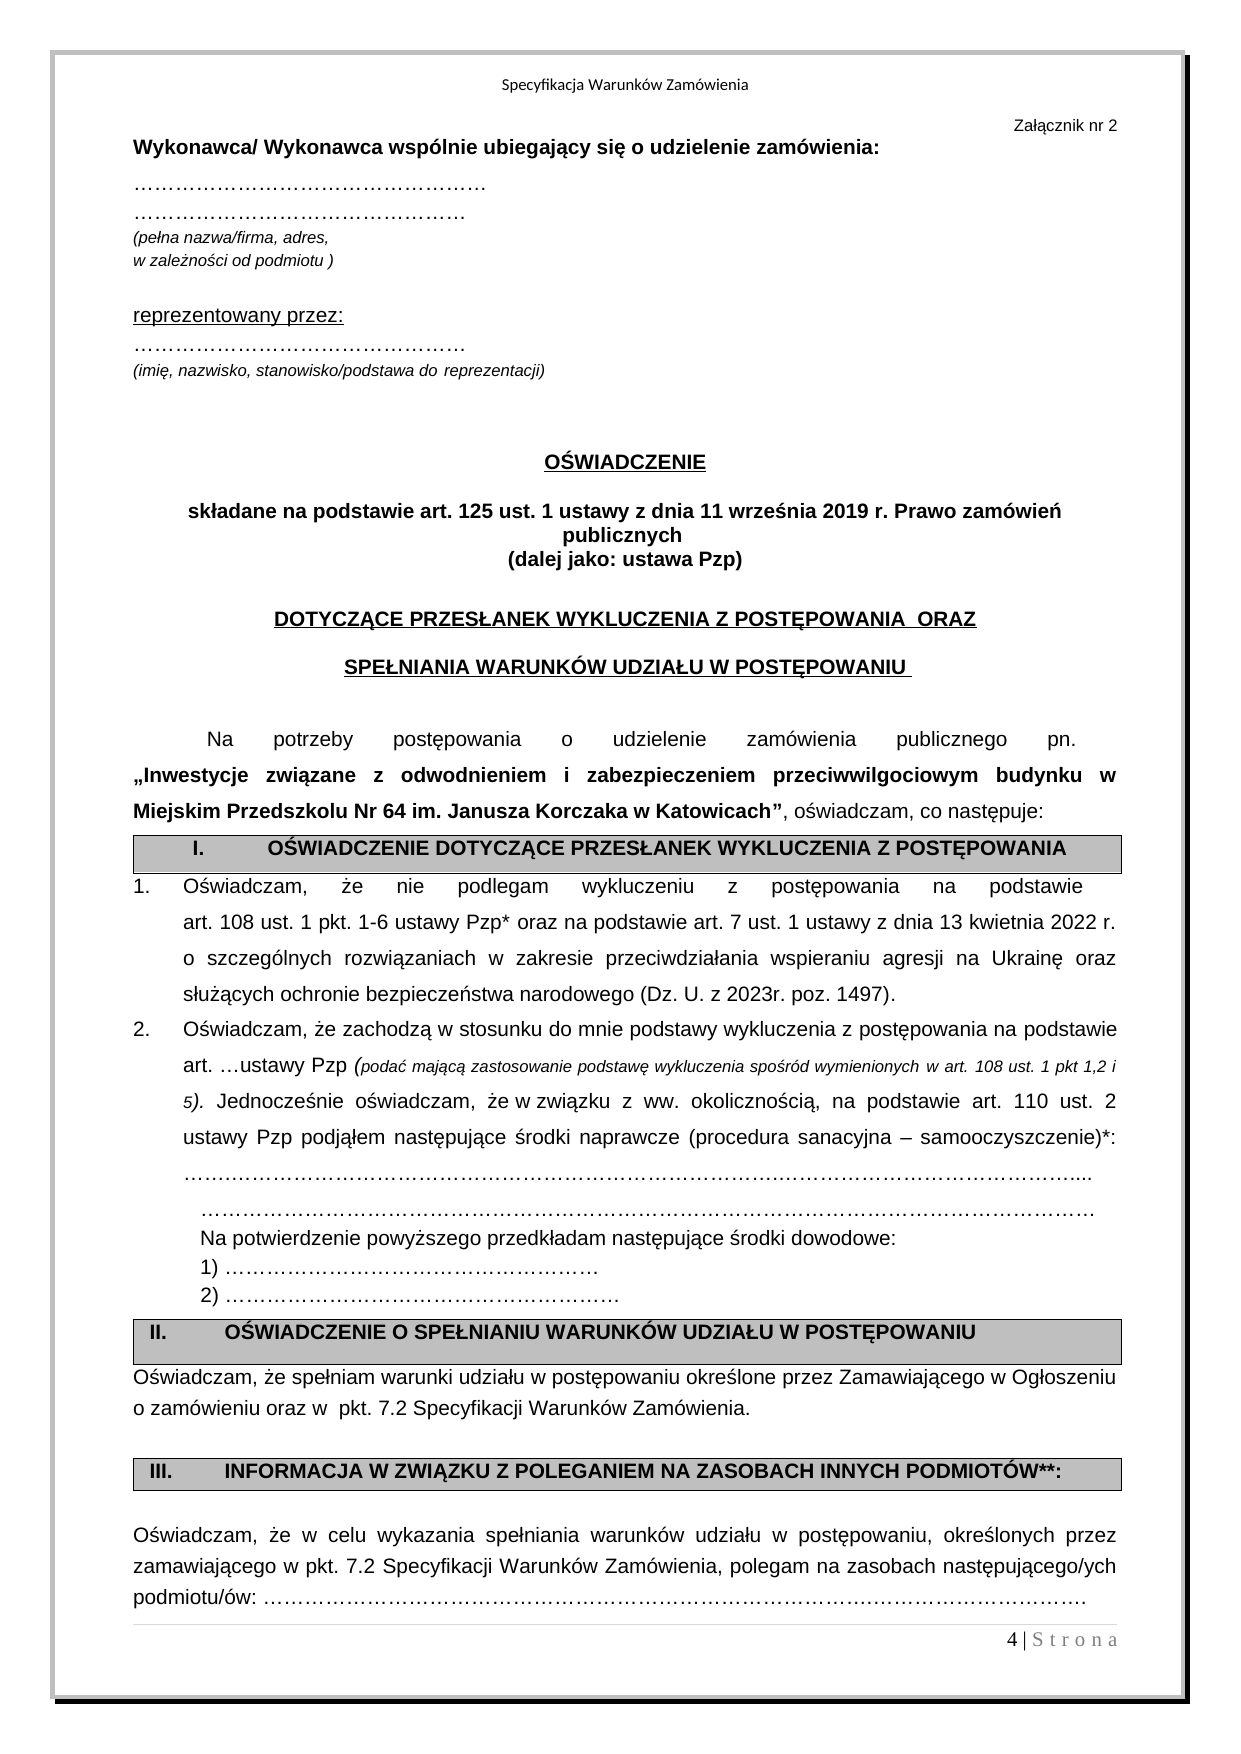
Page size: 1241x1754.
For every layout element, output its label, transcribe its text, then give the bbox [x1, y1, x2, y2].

text SPEŁNIANIA WARUNKÓW UDZIAŁU W POSTĘPOWANIU [133, 655, 1117, 679]
list Oświadczam, że nie podlegam wykluczeniu z postępowania na podstawie art. 108 ust. 1 pkt. 1-6 ustawy Pzp* oraz na podstawie art. 7 ust. 1 ustawy z dnia 13 kwietnia 2022 r. o szczególnych rozwiązaniach w zakresie przeciwdziałania wspieraniu agresji na Ukrainę oraz służących ochronie bezpieczeństwa narodowego (Dz. U. z 2023r. poz. 1497). [133, 874, 1117, 1005]
text 2) ………………………………………………… [183, 1283, 1117, 1307]
table_header INFORMACJA W ZWIĄZKU Z POLEGANIEM NA ZASOBACH INNYCH PODMIOTÓW**: [134, 1459, 1121, 1490]
text reprezentowany przez: [133, 303, 1117, 327]
table_header OŚWIADCZENIE DOTYCZĄCE PRZESŁANEK WYKLUCZENIA Z POSTĘPOWANIA [134, 836, 1121, 872]
text (imię, nazwisko, stanowisko/podstawa do reprezentacji) [133, 360, 1117, 379]
table_header OŚWIADCZENIE O SPEŁNIANIU WARUNKÓW UDZIAŁU W POSTĘPOWANIU [134, 1320, 1121, 1364]
text w zależności od podmiotu ) [133, 251, 497, 270]
text ………………………………………… [133, 199, 497, 223]
text Oświadczam, że spełniam warunki udziału w postępowaniu określone przez Zamawiającego w Ogłoszeniu o zamówieniu oraz w pkt. 7.2 Specyfikacji Warunków Zamówienia. [133, 1365, 1117, 1420]
text składane na podstawie art. 125 ust. 1 ustawy z dnia 11 września 2019 r. Prawo zamówień publicznych (dalej jako: ustawa Pzp) [133, 498, 1117, 570]
text 1) ……………………………………………… [133, 1254, 1114, 1278]
text DOTYCZĄCE PRZESŁANEK WYKLUCZENIA Z POSTĘPOWANIA ORAZ [133, 606, 1117, 630]
text OŚWIADCZENIE [133, 450, 1117, 474]
list Oświadczam, że zachodzą w stosunku do mnie podstawy wykluczenia z postępowania na podstawie art. …ustawy Pzp (podać mającą zastosowanie podstawę wykluczenia spośród wymienionych w art. 108 ust. 1 pkt 1,2 i 5). Jednocześnie oświadczam, że w związku z ww. okolicznością, na podstawie art. 110 ust. 2 ustawy Pzp podjąłem następujące środki naprawcze (procedura sanacyjna – samooczyszczenie)*: …….…………………………………………………………………….…………………………………….... [133, 1017, 1117, 1185]
text Wykonawca/ Wykonawca wspólnie ubiegający się o udzielenie zamówienia: [133, 135, 1117, 159]
text ………………………………………… [133, 332, 497, 356]
text ………………………………………………………………………………………………………………… [133, 1197, 1114, 1221]
text …………………………………………… [133, 171, 497, 195]
text (pełna nazwa/firma, adres, [133, 228, 497, 247]
text Oświadczam, że w celu wykazania spełniania warunków udziału w postępowaniu, określonych przez zamawiającego w pkt. 7.2 Specyfikacji Warunków Zamówienia, polegam na zasobach następującego/ych podmiotu/ów: …………………………………………………………………………….…………………………. [133, 1522, 1117, 1609]
text Na potwierdzenie powyższego przedkładam następujące środki dowodowe: [133, 1226, 1114, 1250]
text Na potrzeby postępowania o udzielenie zamówienia publicznego pn. „Inwestycje związane z odwodnieniem i zabezpieczeniem przeciwwilgociowym budynku w Miejskim Przedszkolu Nr 64 im. Janusza Korczaka w Katowicach”, oświadczam, co następuje: [133, 727, 1117, 823]
text Załącznik nr 2 [133, 116, 1117, 135]
